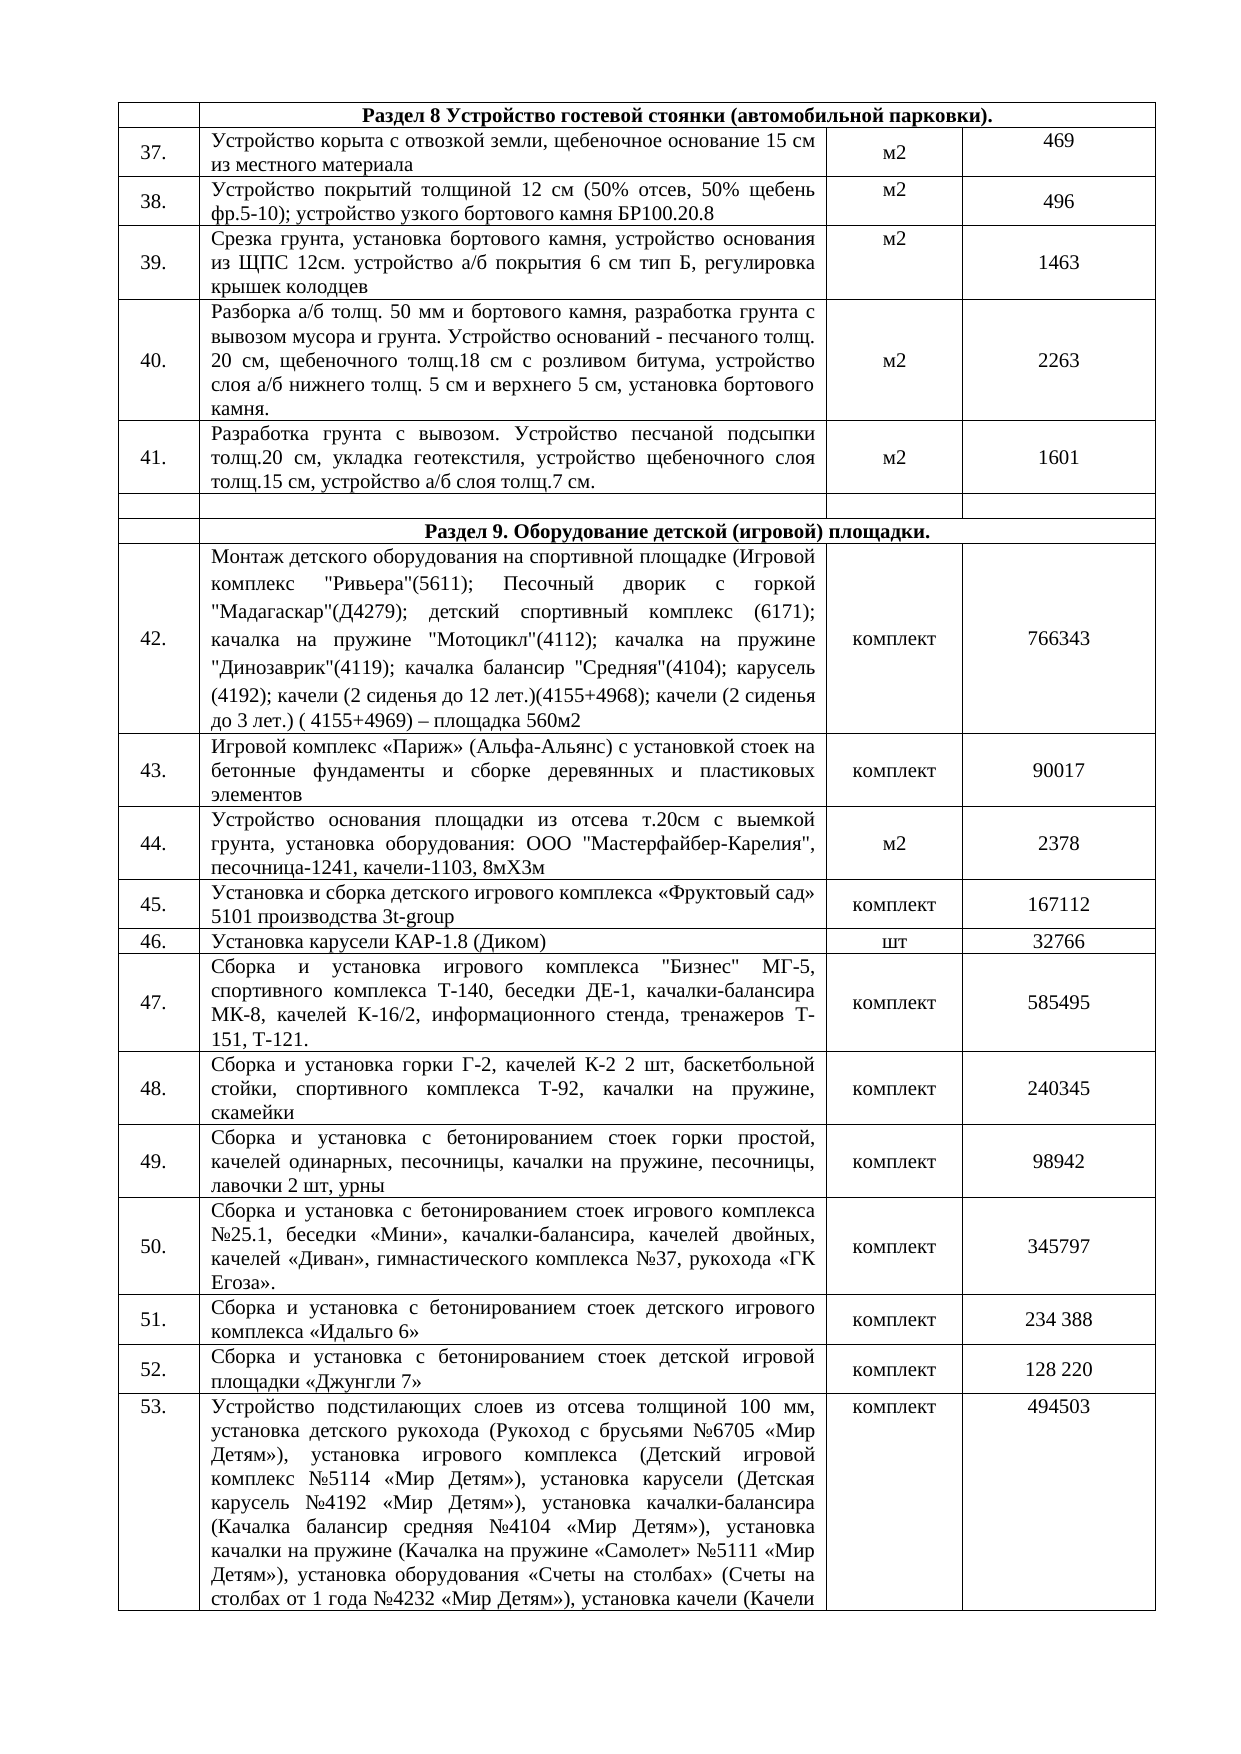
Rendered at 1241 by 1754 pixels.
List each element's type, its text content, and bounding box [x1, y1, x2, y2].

table_cell [119, 734, 199, 806]
table_cell [119, 177, 199, 225]
table_cell 2378 [963, 807, 1155, 879]
table_cell 2263 [963, 300, 1155, 420]
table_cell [200, 1394, 826, 1610]
table_cell 234 388 [963, 1295, 1155, 1343]
table_cell 469 [963, 128, 1155, 176]
table_cell [119, 1345, 199, 1393]
table_cell комплект [827, 880, 962, 928]
table_cell 32766 [963, 929, 1155, 953]
table_cell Раздел 9. Оборудование детской (игровой) площадки. [200, 519, 1155, 543]
table_cell комплект [827, 734, 962, 806]
table_cell [119, 421, 199, 493]
table_cell м2 [827, 421, 962, 493]
table_cell [119, 1394, 199, 1610]
table_cell комплект [827, 1198, 962, 1294]
table_cell комплект [827, 1394, 962, 1610]
table_cell [119, 494, 199, 518]
table_cell [200, 494, 826, 518]
table_cell [119, 519, 199, 543]
table_cell 1601 [963, 421, 1155, 493]
table_cell [119, 807, 199, 879]
table_cell Устройство покрытий толщиной 12 см (50% отсев, 50% щебень фр.5-10); устройство узкого бортового камня БР100.20.8 [200, 177, 826, 225]
table_cell [119, 103, 199, 127]
table_cell Устройство основания площадки из отсева т.20см с выемкой грунта, установка оборудования: ООО "Мастерфайбер-Карелия", песочница-1241, качели-1103, 8мХ3м [200, 807, 826, 879]
table_cell [119, 226, 199, 298]
table_cell Сборка и установка горки Г-2, качелей К-2 2 шт, баскетбольной стойки, спортивного комплекса Т-92, качалки на пружине, скамейки [200, 1052, 826, 1124]
table_cell комплект [827, 1125, 962, 1197]
table_cell Сборка и установка с бетонированием стоек детского игрового комплекса «Идальго 6» [200, 1295, 826, 1343]
table_cell 128 220 [963, 1345, 1155, 1393]
table_cell м2 [827, 807, 962, 879]
table_cell [119, 544, 199, 732]
table_cell м2 [827, 177, 962, 225]
table_cell [119, 954, 199, 1051]
table_cell [119, 1125, 199, 1197]
table_cell [119, 300, 199, 420]
table_cell комплект [827, 954, 962, 1051]
table_cell комплект [827, 1052, 962, 1124]
table_cell Установка карусели КАР-1.8 (Диком) [200, 929, 826, 953]
table_cell Устройство корыта с отвозкой земли, щебеночное основание 15 см из местного материала [200, 128, 826, 176]
table_cell 240345 [963, 1052, 1155, 1124]
table_cell [119, 1052, 199, 1124]
table_cell 167112 [963, 880, 1155, 928]
table_cell Игровой комплекс «Париж» (Альфа-Альянс) с установкой стоек на бетонные фундаменты и сборке деревянных и пластиковых элементов [200, 734, 826, 806]
table_cell Монтаж детского оборудования на спортивной площадке (Игровой комплекс "Ривьера"(5611); Песочный дворик с горкой "Мадагаскар"(Д4279); детский спортивный комплекс (6171); качалка на пружине "Мотоцикл"(4112); качалка на пружине "Динозаврик"(4119); качалка балансир "Средняя"(4104); карусель (4192); качели (2 сиденья до 12 лет.)(4155+4968); качели (2 сиденья до 3 лет.) ( 4155+4969) – площадка 560м2 [200, 544, 826, 732]
table_cell Сборка и установка с бетонированием стоек горки простой, качелей одинарных, песочницы, качалки на пружине, песочницы, лавочки 2 шт, урны [200, 1125, 826, 1197]
table_cell комплект [827, 1295, 962, 1343]
table_cell [119, 929, 199, 953]
table_cell 496 [963, 177, 1155, 225]
table_cell шт [827, 929, 962, 953]
table_cell [119, 1295, 199, 1343]
table_cell Разработка грунта с вывозом. Устройство песчаной подсыпки толщ.20 см, укладка геотекстиля, устройство щебеночного слоя толщ.15 см, устройство а/б слоя толщ.7 см. [200, 421, 826, 493]
table_cell 90017 [963, 734, 1155, 806]
table_cell 1463 [963, 226, 1155, 298]
table_cell Разборка а/б толщ. 50 мм и бортового камня, разработка грунта с вывозом мусора и грунта. Устройство оснований - песчаного толщ. 20 см, щебеночного толщ.18 см с розливом битума, устройство слоя а/б нижнего толщ. 5 см и верхнего 5 см, установка бортового камня. [200, 300, 826, 420]
table_cell Сборка и установка с бетонированием стоек игрового комплекса №25.1, беседки «Мини», качалки-балансира, качелей двойных, качелей «Диван», гимнастического комплекса №37, рукохода «ГК Егоза». [200, 1198, 826, 1294]
table_cell Сборка и установка игрового комплекса "Бизнес" МГ-5, спортивного комплекса Т-140, беседки ДЕ-1, качалки-балансира МК-8, качелей К-16/2, информационного стенда, тренажеров Т-151, Т-121. [200, 954, 826, 1051]
table_cell м2 [827, 128, 962, 176]
table_cell комплект [827, 1345, 962, 1393]
table_cell м2 [827, 300, 962, 420]
table_cell Сборка и установка с бетонированием стоек детской игровой площадки «Джунгли 7» [200, 1345, 826, 1393]
table_cell м2 [827, 226, 962, 298]
table_cell 345797 [963, 1198, 1155, 1294]
table_cell комплект [827, 544, 962, 732]
table_cell 494503 [963, 1394, 1155, 1610]
table_cell 98942 [963, 1125, 1155, 1197]
table_cell Срезка грунта, установка бортового камня, устройство основания из ЩПС 12см. устройство а/б покрытия 6 см тип Б, регулировка крышек колодцев [200, 226, 826, 298]
table_cell [119, 1198, 199, 1294]
table_cell Установка и сборка детского игрового комплекса «Фруктовый сад» 5101 производства 3t-group [200, 880, 826, 928]
table_cell 766343 [963, 544, 1155, 732]
table_cell [119, 880, 199, 928]
table_cell [119, 128, 199, 176]
table_cell [827, 494, 962, 518]
table_cell Раздел 8 Устройство гостевой стоянки (автомобильной парковки). [200, 103, 1155, 127]
table_cell [963, 494, 1155, 518]
table_cell 585495 [963, 954, 1155, 1051]
